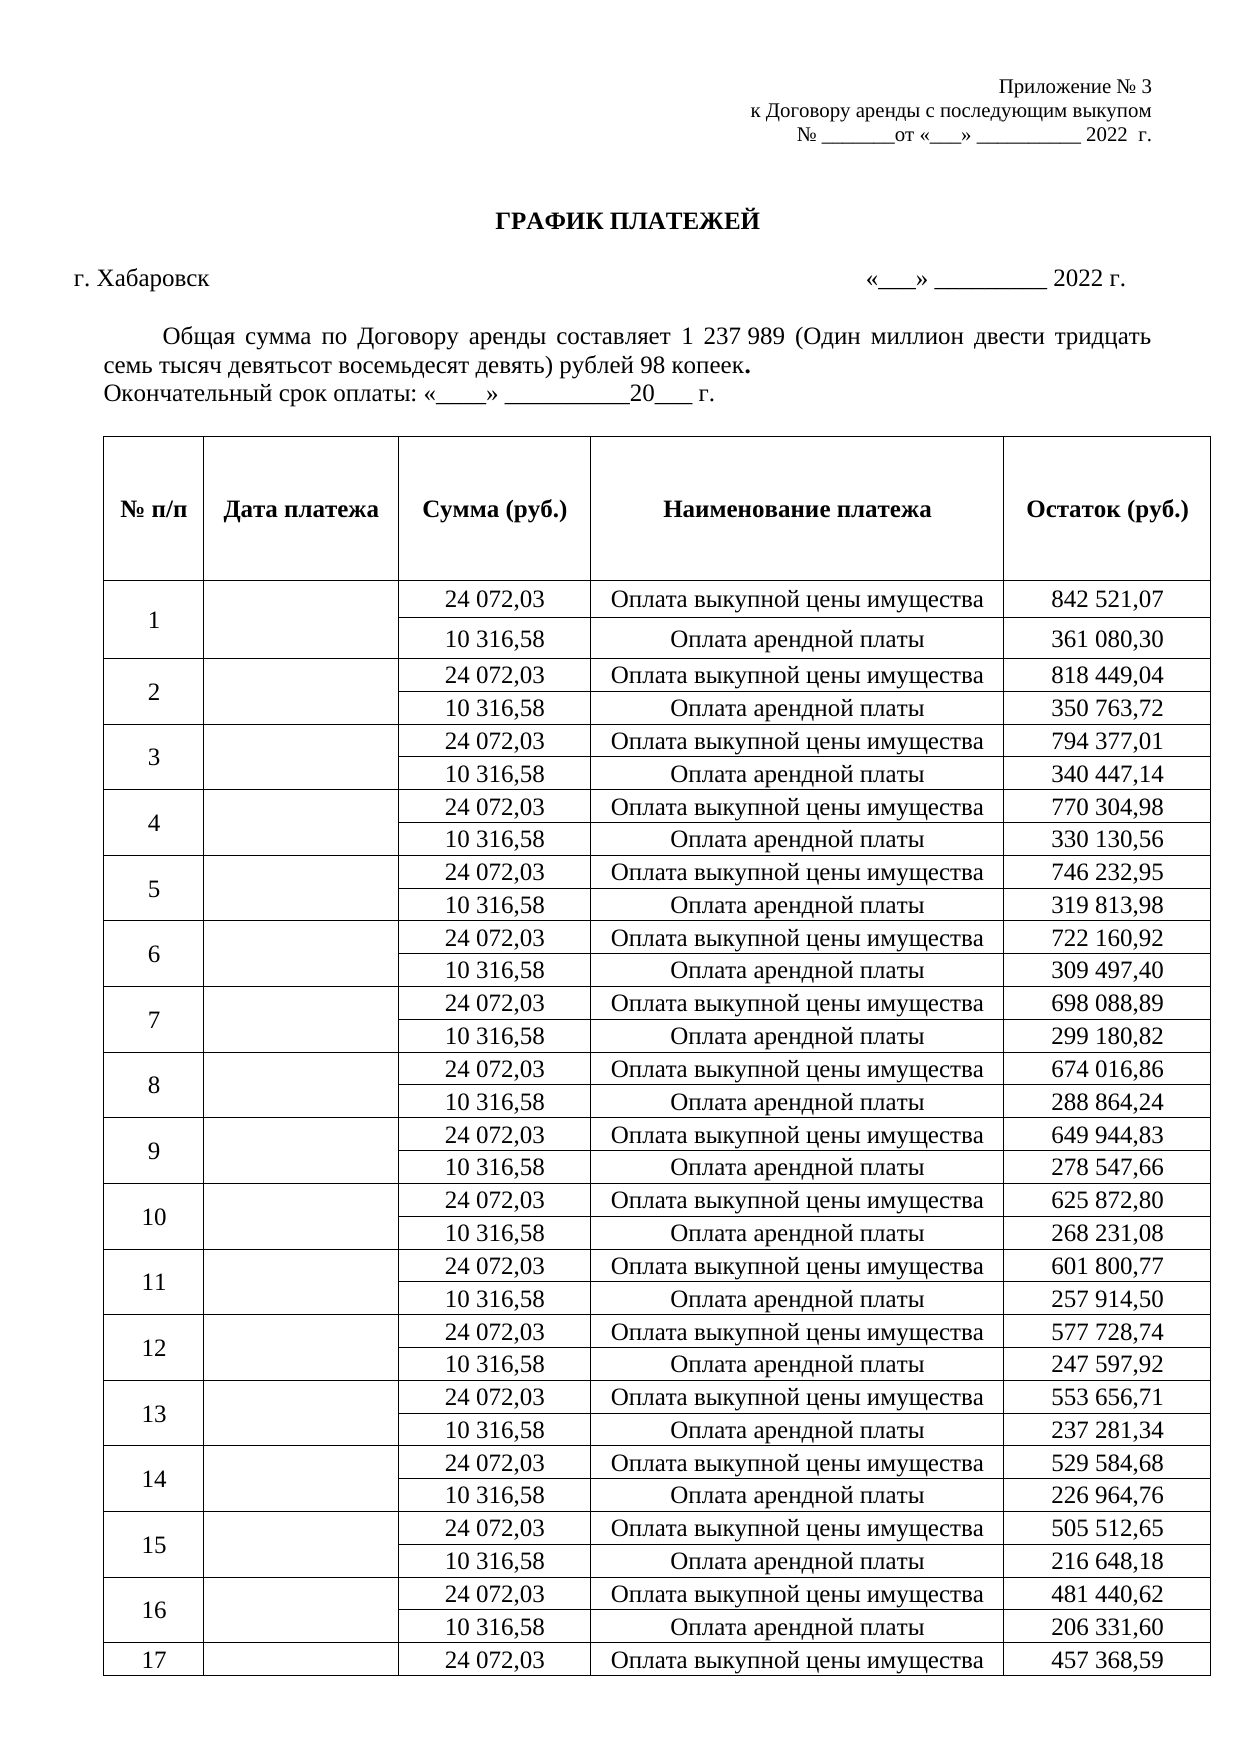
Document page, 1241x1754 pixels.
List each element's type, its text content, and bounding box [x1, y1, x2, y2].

table_cell 24 072,03 [399, 725, 590, 756]
table_cell 299 180,82 [1004, 1020, 1210, 1052]
table_cell 818 449,04 [1004, 659, 1210, 691]
table_cell [204, 921, 398, 986]
table_cell 237 281,34 [1004, 1414, 1210, 1445]
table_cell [591, 1610, 1003, 1642]
table_cell Оплата выкупной цены имущества [591, 1381, 1003, 1412]
table_cell [204, 1053, 398, 1117]
table_cell 350 763,72 [1004, 692, 1210, 723]
table_cell 17 [104, 1643, 203, 1675]
table_cell 10 316,58 [399, 1414, 590, 1445]
table_cell Оплата арендной платы [591, 1151, 1003, 1183]
table_cell 577 728,74 [1004, 1315, 1210, 1347]
table_cell [204, 581, 398, 658]
table_cell 10 316,58 [399, 889, 590, 920]
table_cell 10 316,58 [399, 1348, 590, 1380]
text Приложение № 3 [103, 74, 1152, 98]
table_cell 24 072,03 [399, 790, 590, 822]
table_cell 24 072,03 [399, 659, 590, 691]
table_cell 10 316,58 [399, 1217, 590, 1248]
table_cell Оплата арендной платы [591, 1414, 1003, 1445]
table_cell 505 512,65 [1004, 1512, 1210, 1544]
table_cell 24 072,03 [399, 1446, 590, 1478]
table_cell [204, 725, 398, 789]
table_cell [204, 1381, 398, 1445]
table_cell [591, 1643, 1003, 1675]
table_cell 649 944,83 [1004, 1118, 1210, 1150]
table_cell Оплата выкупной цены имущества [591, 1578, 1003, 1609]
table_cell 770 304,98 [1004, 790, 1210, 822]
table_cell 625 872,80 [1004, 1184, 1210, 1216]
table_cell Оплата арендной платы [591, 1085, 1003, 1117]
table_cell [204, 1315, 398, 1380]
table_cell 340 447,14 [1004, 757, 1210, 789]
table_cell Оплата выкупной цены имущества [591, 790, 1003, 822]
table_cell 16 [104, 1578, 203, 1642]
table_cell Оплата выкупной цены имущества [591, 856, 1003, 887]
table_cell 319 813,98 [1004, 889, 1210, 920]
table_cell 24 072,03 [399, 1053, 590, 1084]
table_cell Оплата арендной платы [591, 1348, 1003, 1380]
table_cell Оплата выкупной цены имущества [591, 1053, 1003, 1084]
table_cell [204, 1512, 398, 1577]
table_header Остаток (руб.) [1004, 437, 1210, 580]
table_cell 794 377,01 [1004, 725, 1210, 756]
table_cell 9 [104, 1118, 203, 1183]
table_cell 24 072,03 [399, 987, 590, 1019]
table_cell 330 130,56 [1004, 823, 1210, 855]
table_cell Оплата выкупной цены имущества [591, 659, 1003, 691]
table_cell Оплата выкупной цены имущества [591, 725, 1003, 756]
table_cell Оплата выкупной цены имущества [591, 1315, 1003, 1347]
table_cell 553 656,71 [1004, 1381, 1210, 1412]
table_header Дата платежа [204, 437, 398, 580]
table_cell 10 316,58 [399, 1151, 590, 1183]
table_cell 457 368,59 [1004, 1643, 1210, 1675]
table_cell 13 [104, 1381, 203, 1445]
table_cell [204, 790, 398, 855]
text ГРАФИК ПЛАТЕЖЕЙ [103, 206, 1152, 235]
table_cell 288 864,24 [1004, 1085, 1210, 1117]
table_cell 24 072,03 [399, 581, 590, 617]
table_cell 24 072,03 [399, 1315, 590, 1347]
table_cell Оплата выкупной цены имущества [591, 987, 1003, 1019]
table_cell [204, 1578, 398, 1642]
table_cell [204, 1250, 398, 1314]
table_cell 10 316,58 [399, 618, 590, 658]
table_cell [204, 1643, 398, 1675]
table_cell Оплата арендной платы [591, 1020, 1003, 1052]
table_cell Оплата выкупной цены имущества [591, 1446, 1003, 1478]
table_cell [204, 659, 398, 723]
table_cell [204, 1184, 398, 1248]
table_cell 10 316,58 [399, 1282, 590, 1314]
table_cell 24 072,03 [399, 1184, 590, 1216]
table_cell [204, 987, 398, 1052]
table_cell 24 072,03 [399, 1381, 590, 1412]
table_cell 12 [104, 1315, 203, 1380]
table_cell 10 316,58 [399, 954, 590, 986]
table_cell Оплата выкупной цены имущества [591, 581, 1003, 617]
text Общая сумма по Договору аренды составляет 1 237 989 (Один миллион двести тридцать семь тысяч девятьсот восемьдесят девять) рублей 98 копеек. [103, 321, 1152, 378]
table_cell Оплата выкупной цены имущества [591, 1118, 1003, 1150]
table_cell 5 [104, 856, 203, 920]
table_cell Оплата арендной платы [591, 1479, 1003, 1511]
table_cell [204, 1118, 398, 1183]
table_cell 2 [104, 659, 203, 723]
table_cell 309 497,40 [1004, 954, 1210, 986]
table_cell 24 072,03 [399, 1512, 590, 1544]
table_cell Оплата арендной платы [591, 692, 1003, 723]
table_cell 14 [104, 1446, 203, 1511]
text г. Хабаровск «___» _________ 2022 г. [74, 263, 1181, 292]
table_cell [204, 856, 398, 920]
table_cell Оплата выкупной цены имущества [591, 1184, 1003, 1216]
table_cell Оплата выкупной цены имущества [591, 1250, 1003, 1281]
table_cell 481 440,62 [1004, 1578, 1210, 1609]
table_cell 24 072,03 [399, 1118, 590, 1150]
table_cell 842 521,07 [1004, 581, 1210, 617]
table_cell 206 331,60 [1004, 1610, 1210, 1642]
table_cell Оплата арендной платы [591, 1545, 1003, 1577]
table_cell [204, 1446, 398, 1511]
table_cell 278 547,66 [1004, 1151, 1210, 1183]
table_cell 722 160,92 [1004, 921, 1210, 953]
table_header Наименование платежа [591, 437, 1003, 580]
table_cell Оплата арендной платы [591, 1282, 1003, 1314]
table_cell 24 072,03 [399, 921, 590, 953]
table_cell 24 072,03 [399, 1250, 590, 1281]
table_cell 10 316,58 [399, 692, 590, 723]
table_cell 3 [104, 725, 203, 789]
table_cell 4 [104, 790, 203, 855]
table_cell 11 [104, 1250, 203, 1314]
table_cell Оплата арендной платы [591, 954, 1003, 986]
table_cell 10 316,58 [399, 1085, 590, 1117]
table_cell 601 800,77 [1004, 1250, 1210, 1281]
text к Договору аренды с последующим выкупом [103, 98, 1152, 122]
table_cell 24 072,03 [399, 1578, 590, 1609]
table_cell 10 316,58 [399, 1020, 590, 1052]
table_cell 10 316,58 [399, 1545, 590, 1577]
table_cell 698 088,89 [1004, 987, 1210, 1019]
table_cell 226 964,76 [1004, 1479, 1210, 1511]
table_cell Оплата арендной платы [591, 823, 1003, 855]
table_cell 674 016,86 [1004, 1053, 1210, 1084]
table_cell 10 316,58 [399, 1610, 590, 1642]
table_cell 257 914,50 [1004, 1282, 1210, 1314]
table_cell 361 080,30 [1004, 618, 1210, 658]
table_cell Оплата арендной платы [591, 618, 1003, 658]
table_cell Оплата выкупной цены имущества [591, 921, 1003, 953]
table_header № п/п [104, 437, 203, 580]
table_cell Оплата арендной платы [591, 1217, 1003, 1248]
table_cell Оплата выкупной цены имущества [591, 1512, 1003, 1544]
table_cell Оплата арендной платы [591, 889, 1003, 920]
table_cell 15 [104, 1512, 203, 1577]
text Окончательный срок оплаты: «____» __________20___ г. [103, 378, 1152, 407]
table_cell 247 597,92 [1004, 1348, 1210, 1380]
table_cell 10 316,58 [399, 757, 590, 789]
table_cell 10 [104, 1184, 203, 1248]
table_cell 1 [104, 581, 203, 658]
table_cell 216 648,18 [1004, 1545, 1210, 1577]
table_cell 10 316,58 [399, 823, 590, 855]
table_cell 10 316,58 [399, 1479, 590, 1511]
text № _______от «___» __________ 2022 г. [103, 122, 1152, 146]
table_cell 268 231,08 [1004, 1217, 1210, 1248]
table_header Сумма (руб.) [399, 437, 590, 580]
table_cell Оплата арендной платы [591, 757, 1003, 789]
table_cell 7 [104, 987, 203, 1052]
table_cell 24 072,03 [399, 1643, 590, 1675]
table_cell 6 [104, 921, 203, 986]
table_cell 24 072,03 [399, 856, 590, 887]
table_cell 8 [104, 1053, 203, 1117]
table_cell 746 232,95 [1004, 856, 1210, 887]
table_cell 529 584,68 [1004, 1446, 1210, 1478]
